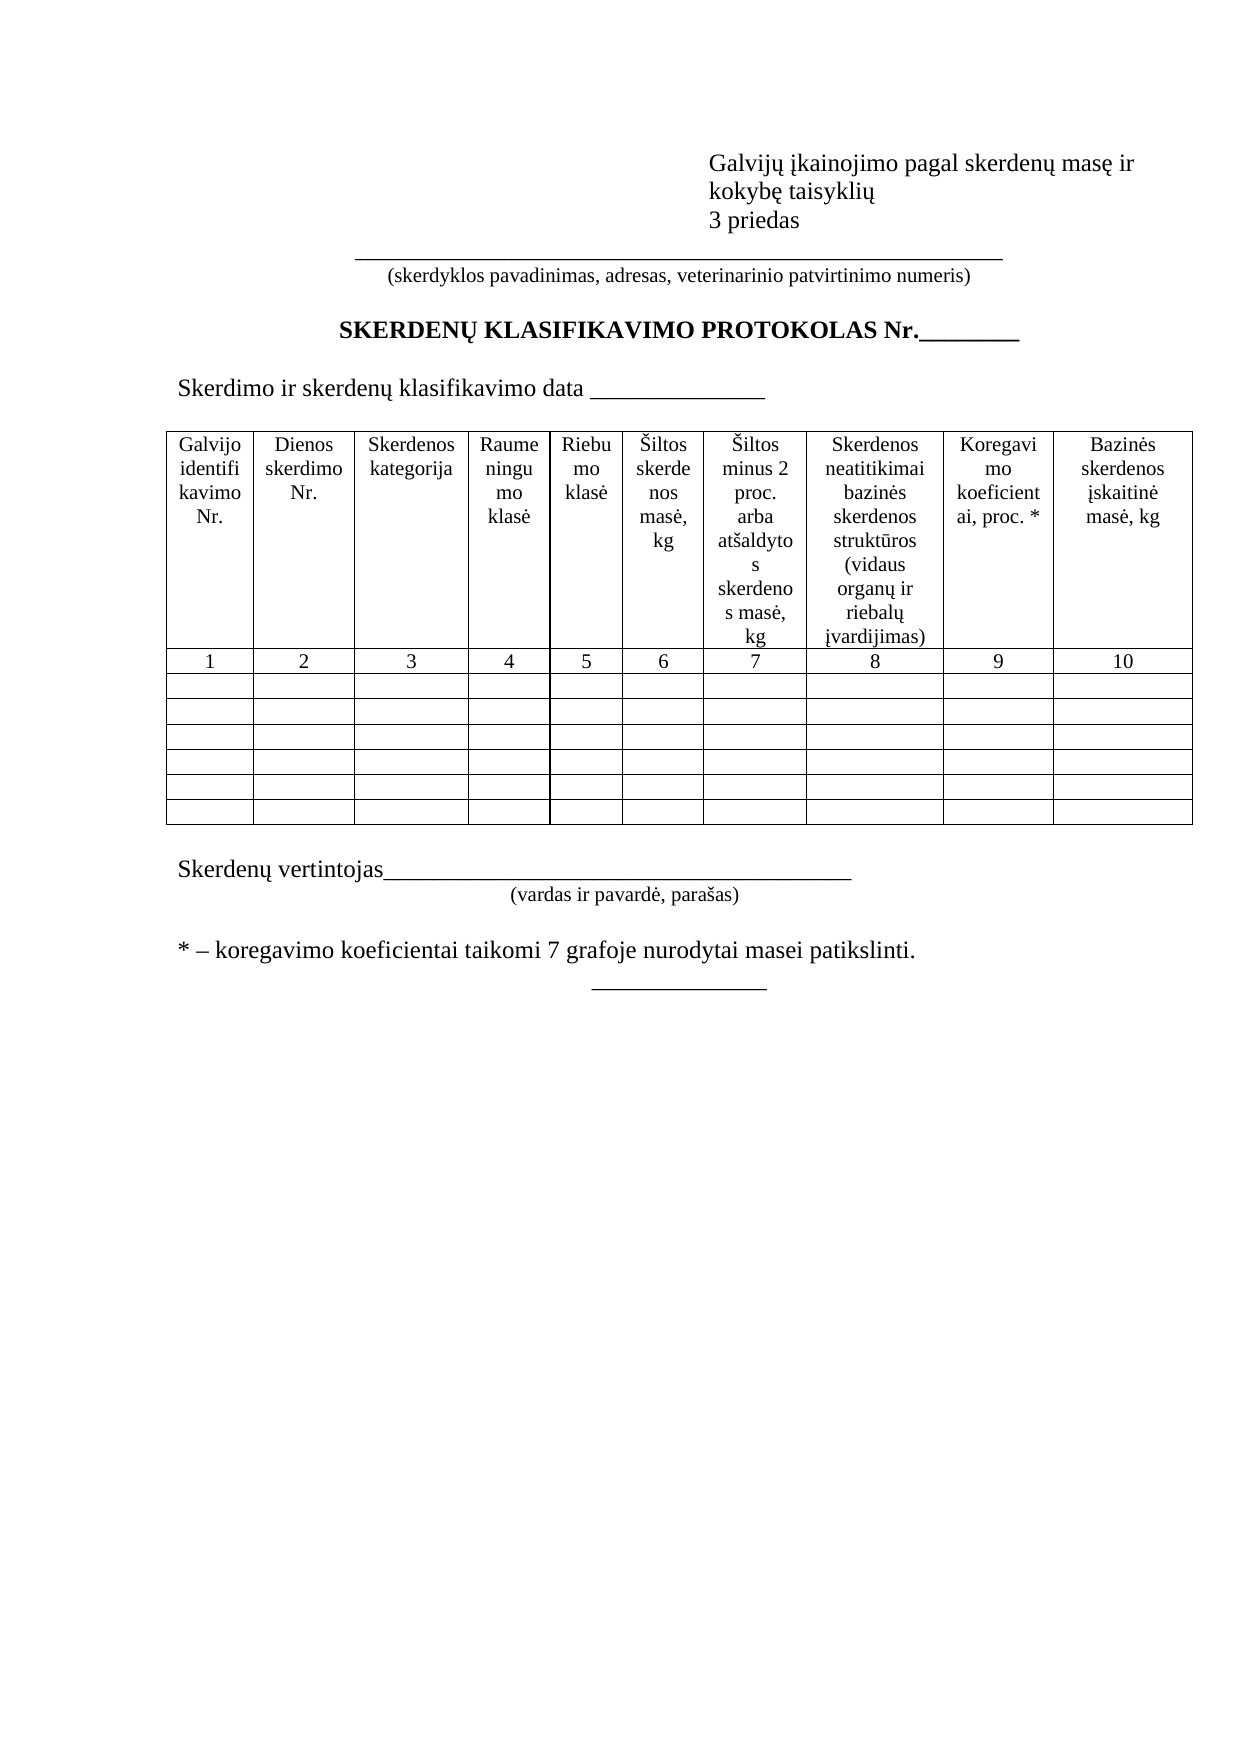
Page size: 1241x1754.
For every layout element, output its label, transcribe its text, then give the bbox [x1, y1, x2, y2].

table_cell [1054, 674, 1192, 698]
table_cell [355, 775, 468, 799]
table_cell [623, 750, 703, 774]
table_cell 7 [704, 649, 806, 673]
text kokybę taisyklių [177, 176, 1181, 205]
table_header Skerdenos neatitikimai bazinės skerdenos struktūros (vidaus organų ir riebalų įvardijimas) [807, 432, 943, 648]
text Skerdenų vertintojas [177, 854, 1181, 882]
table_cell [469, 750, 549, 774]
text ______________ [177, 964, 1181, 993]
table_cell [704, 699, 806, 723]
table_cell [807, 750, 943, 774]
table_cell [254, 750, 354, 774]
table_cell [167, 674, 253, 698]
table_cell [167, 750, 253, 774]
table_cell 2 [254, 649, 354, 673]
table_cell [944, 674, 1053, 698]
table_header Skerdenos kategorija [355, 432, 468, 648]
table_cell [551, 800, 622, 824]
table_cell [704, 674, 806, 698]
table_cell [944, 775, 1053, 799]
text SKERDENŲ KLASIFIKAVIMO PROTOKOLAS Nr.________ [177, 316, 1181, 344]
table_cell [551, 750, 622, 774]
table_cell [254, 674, 354, 698]
table_cell [807, 725, 943, 748]
table_cell [807, 775, 943, 799]
table_cell [704, 750, 806, 774]
table_cell 8 [807, 649, 943, 673]
table_cell [1054, 775, 1192, 799]
table_cell [1054, 750, 1192, 774]
table_cell 3 [355, 649, 468, 673]
table_cell [1054, 725, 1192, 748]
table_cell [704, 775, 806, 799]
table_cell [254, 800, 354, 824]
table_cell 10 [1054, 649, 1192, 673]
table_cell [254, 699, 354, 723]
text 3 priedas [177, 205, 1181, 234]
table_cell [1054, 800, 1192, 824]
table_cell [623, 699, 703, 723]
text (skerdyklos pavadinimas, adresas, veterinarinio patvirtinimo numeris) [177, 263, 1181, 287]
table_cell [551, 775, 622, 799]
table_cell [551, 674, 622, 698]
text (vardas ir pavardė, parašas) [177, 882, 1181, 906]
table_cell [254, 725, 354, 748]
table_cell [167, 699, 253, 723]
table_cell [944, 699, 1053, 723]
table_cell [807, 674, 943, 698]
table_cell [1054, 699, 1192, 723]
table_cell 9 [944, 649, 1053, 673]
table_cell [551, 725, 622, 748]
text Skerdimo ir skerdenų klasifikavimo data [177, 373, 1181, 402]
table_cell [807, 800, 943, 824]
table_cell [704, 800, 806, 824]
table_cell [944, 725, 1053, 748]
table_header Šiltos minus 2 proc. arba atšaldytos skerdenos masė, kg [704, 432, 806, 648]
table_cell [469, 699, 549, 723]
table_header Raumeningumo klasė [469, 432, 549, 648]
table_cell [623, 674, 703, 698]
table_cell [355, 750, 468, 774]
table_cell [167, 725, 253, 748]
table_header Koregavimo koeficientai, proc. * [944, 432, 1053, 648]
table_cell [469, 800, 549, 824]
table_cell 6 [623, 649, 703, 673]
table_cell 1 [167, 649, 253, 673]
text * – koregavimo koeficientai taikomi 7 grafoje nurodytai masei patikslinti. [177, 935, 1181, 964]
table_cell [704, 725, 806, 748]
table_cell [355, 674, 468, 698]
table_cell [944, 750, 1053, 774]
table_cell [355, 699, 468, 723]
table_cell 5 [551, 649, 622, 673]
table_header Šiltos skerdenos masė, kg [623, 432, 703, 648]
table_cell [167, 800, 253, 824]
table_header Riebumo klasė [551, 432, 622, 648]
table_cell [623, 800, 703, 824]
table_cell [355, 800, 468, 824]
table_header Galvijo identifikavimo Nr. [167, 432, 253, 648]
table_cell [167, 775, 253, 799]
table_cell [623, 725, 703, 748]
table_cell [551, 699, 622, 723]
table_cell [355, 725, 468, 748]
table_cell [254, 775, 354, 799]
text Galvijų įkainojimo pagal skerdenų masę ir [177, 148, 1181, 176]
table_header Dienos skerdimo Nr. [254, 432, 354, 648]
table_cell [469, 775, 549, 799]
table_cell [944, 800, 1053, 824]
table_cell 4 [469, 649, 549, 673]
table_cell [807, 699, 943, 723]
table_cell [469, 725, 549, 748]
table_header Bazinės skerdenos įskaitinė masė, kg [1054, 432, 1192, 648]
table_cell [469, 674, 549, 698]
table_cell [623, 775, 703, 799]
